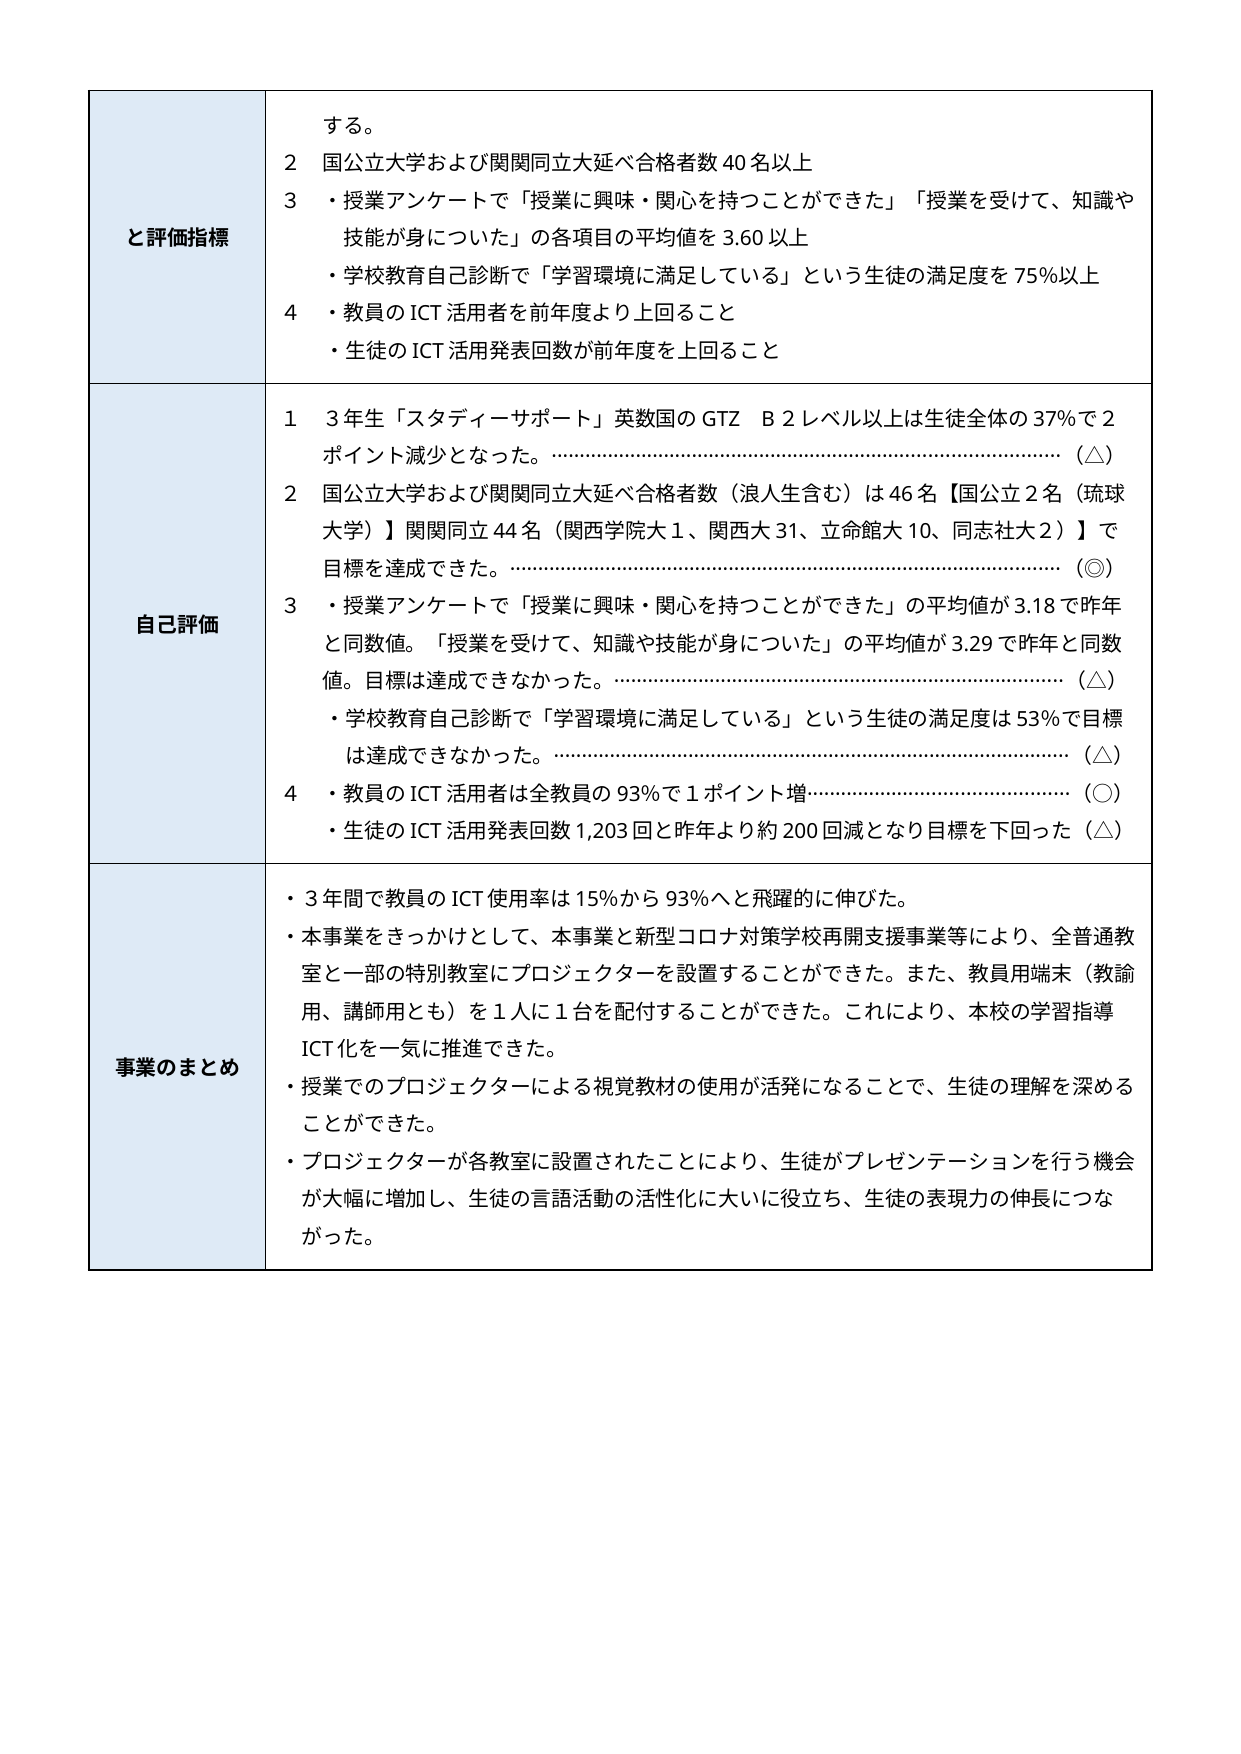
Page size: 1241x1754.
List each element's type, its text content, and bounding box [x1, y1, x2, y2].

table_cell 事業のまとめ [90, 864, 265, 1269]
table_cell 成果の検証方法 と評価指標 [90, 91, 265, 383]
table_cell １ ３年生「スタディーサポート」英数国のGTZ B２レベル以上は生徒全体の37％で２ポイント減少となった。 （△） ２ 国公立大学および関関同立大延べ合格者数（浪人生含む）は46名【国公立２名（琉球大学）】関関同立44名（関西学院大１、関西大31、立命館大10、同志社大２）】で目標を達成できた。 （◎） ３ ・授業アンケートで「授業に興味・関心を持つことができた」の平均値が3.18で昨年と同数値。「授業を受けて、知識や技能が身についた」の平均値が3.29で昨年と同数値。目標は達成できなかった。 （△） ・学校教育自己診断で「学習環境に満足している」という生徒の満足度は53％で目標は達成できなかった。 （△） ４ ・教員のICT活用者は全教員の93％で１ポイント増 （○） ・生徒のICT活用発表回数1,203回と昨年より約200回減となり目標を下回った（△） [266, 384, 1151, 863]
table_cell 自己評価 [90, 384, 265, 863]
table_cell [266, 91, 1151, 383]
table_cell ・３年間で教員のICT使用率は15％から93％へと飛躍的に伸びた。 ・本事業をきっかけとして、本事業と新型コロナ対策学校再開支援事業等により、全普通教室と一部の特別教室にプロジェクターを設置することができた。また、教員用端末（教諭用、講師用とも）を１人に１台を配付することができた。これにより、本校の学習指導ICT化を一気に推進できた。 ・授業でのプロジェクターによる視覚教材の使用が活発になることで、生徒の理解を深めることができた。 ・プロジェクターが各教室に設置されたことにより、生徒がプレゼンテーションを行う機会が大幅に増加し、生徒の言語活動の活性化に大いに役立ち、生徒の表現力の伸長につながった。 [266, 864, 1151, 1269]
